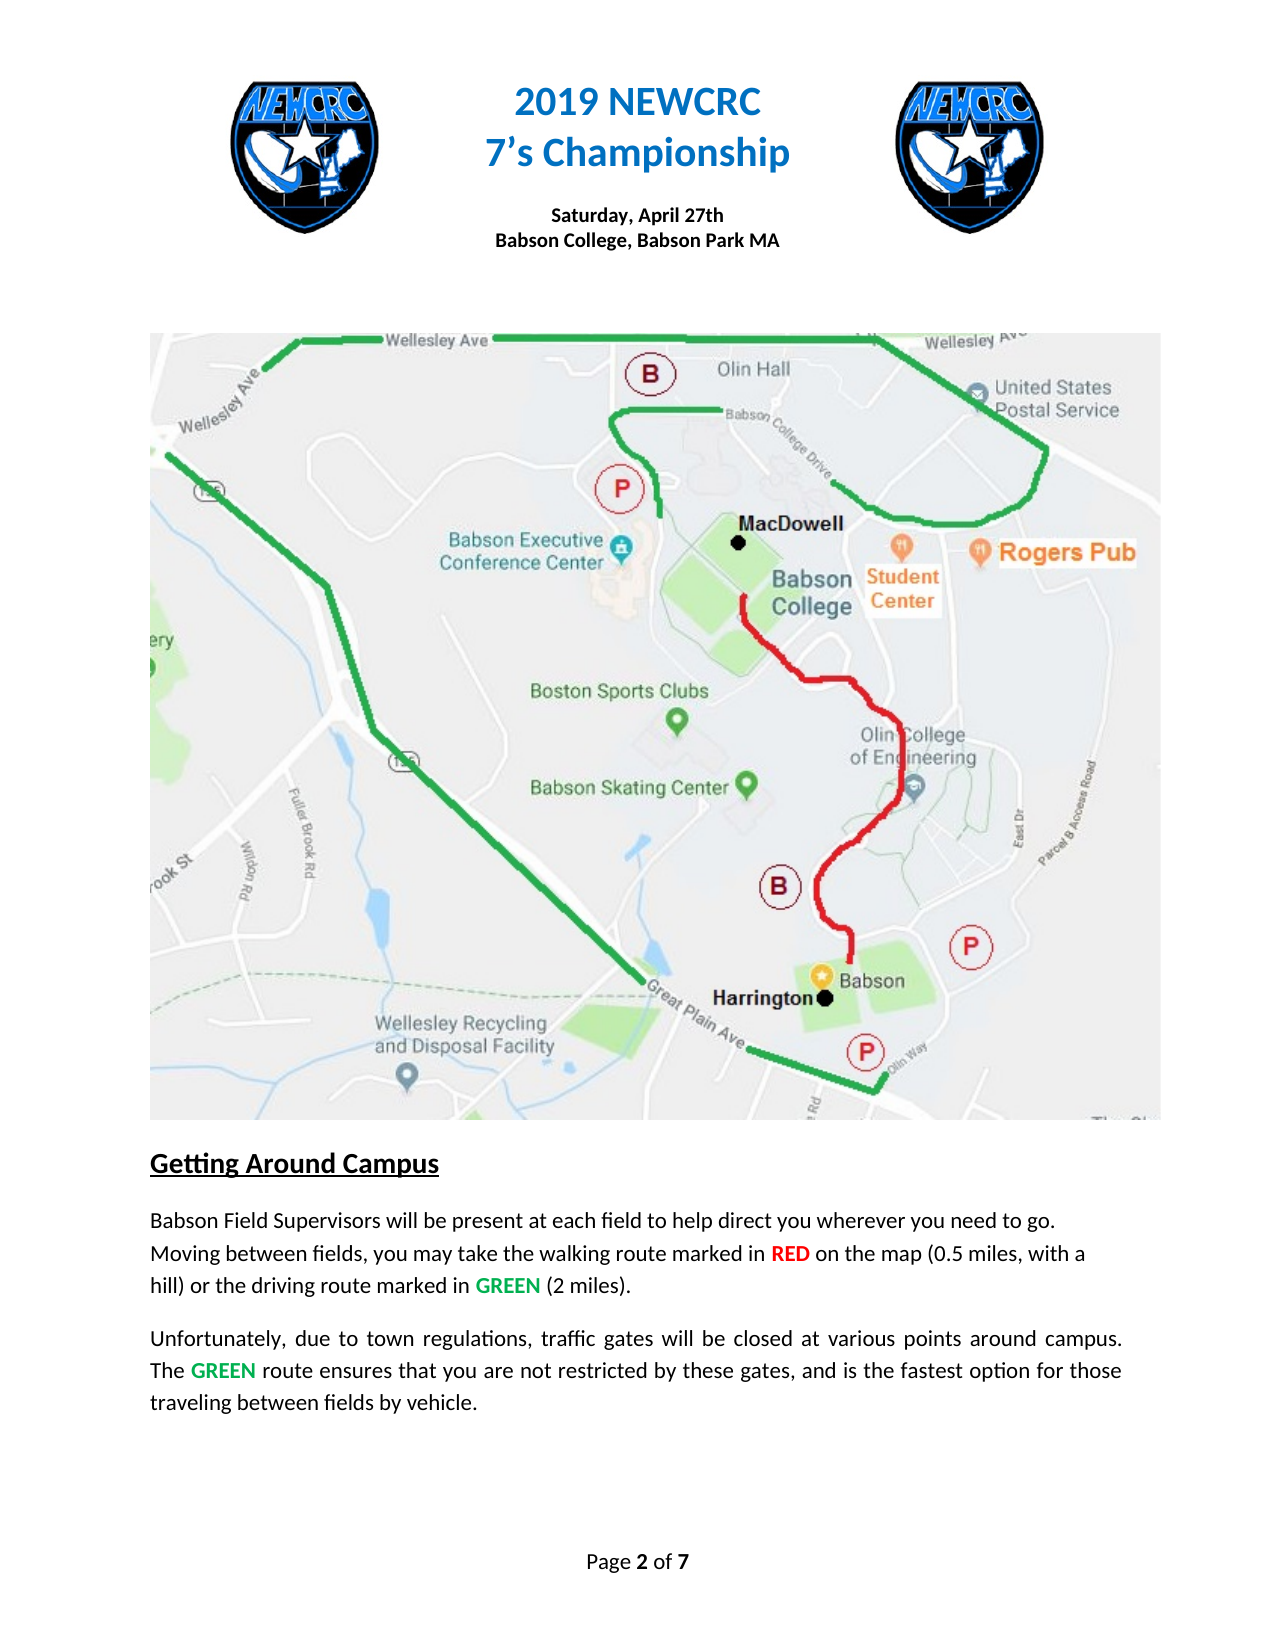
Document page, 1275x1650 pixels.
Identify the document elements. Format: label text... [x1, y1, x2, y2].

picture [890, 75, 1050, 237]
picture [150, 333, 1161, 1120]
text Babson Field Supervisors will be present at each field to help direct you wherever you need to go. Moving between fields, you may take the walking route marked in RED on the map (0.5 miles, with a hill) or the driving route marked in GREEN (2 miles). [150, 1207, 1125, 1299]
text Getting Around Campus [150, 1145, 1125, 1181]
text Unfortunately, due to town regulations, traffic gates will be closed at various points around campus. The GREEN route ensures that you are not restricted by these gates, and is the fastest option for those traveling between fields by vehicle. [150, 1324, 1125, 1416]
picture [225, 75, 385, 237]
